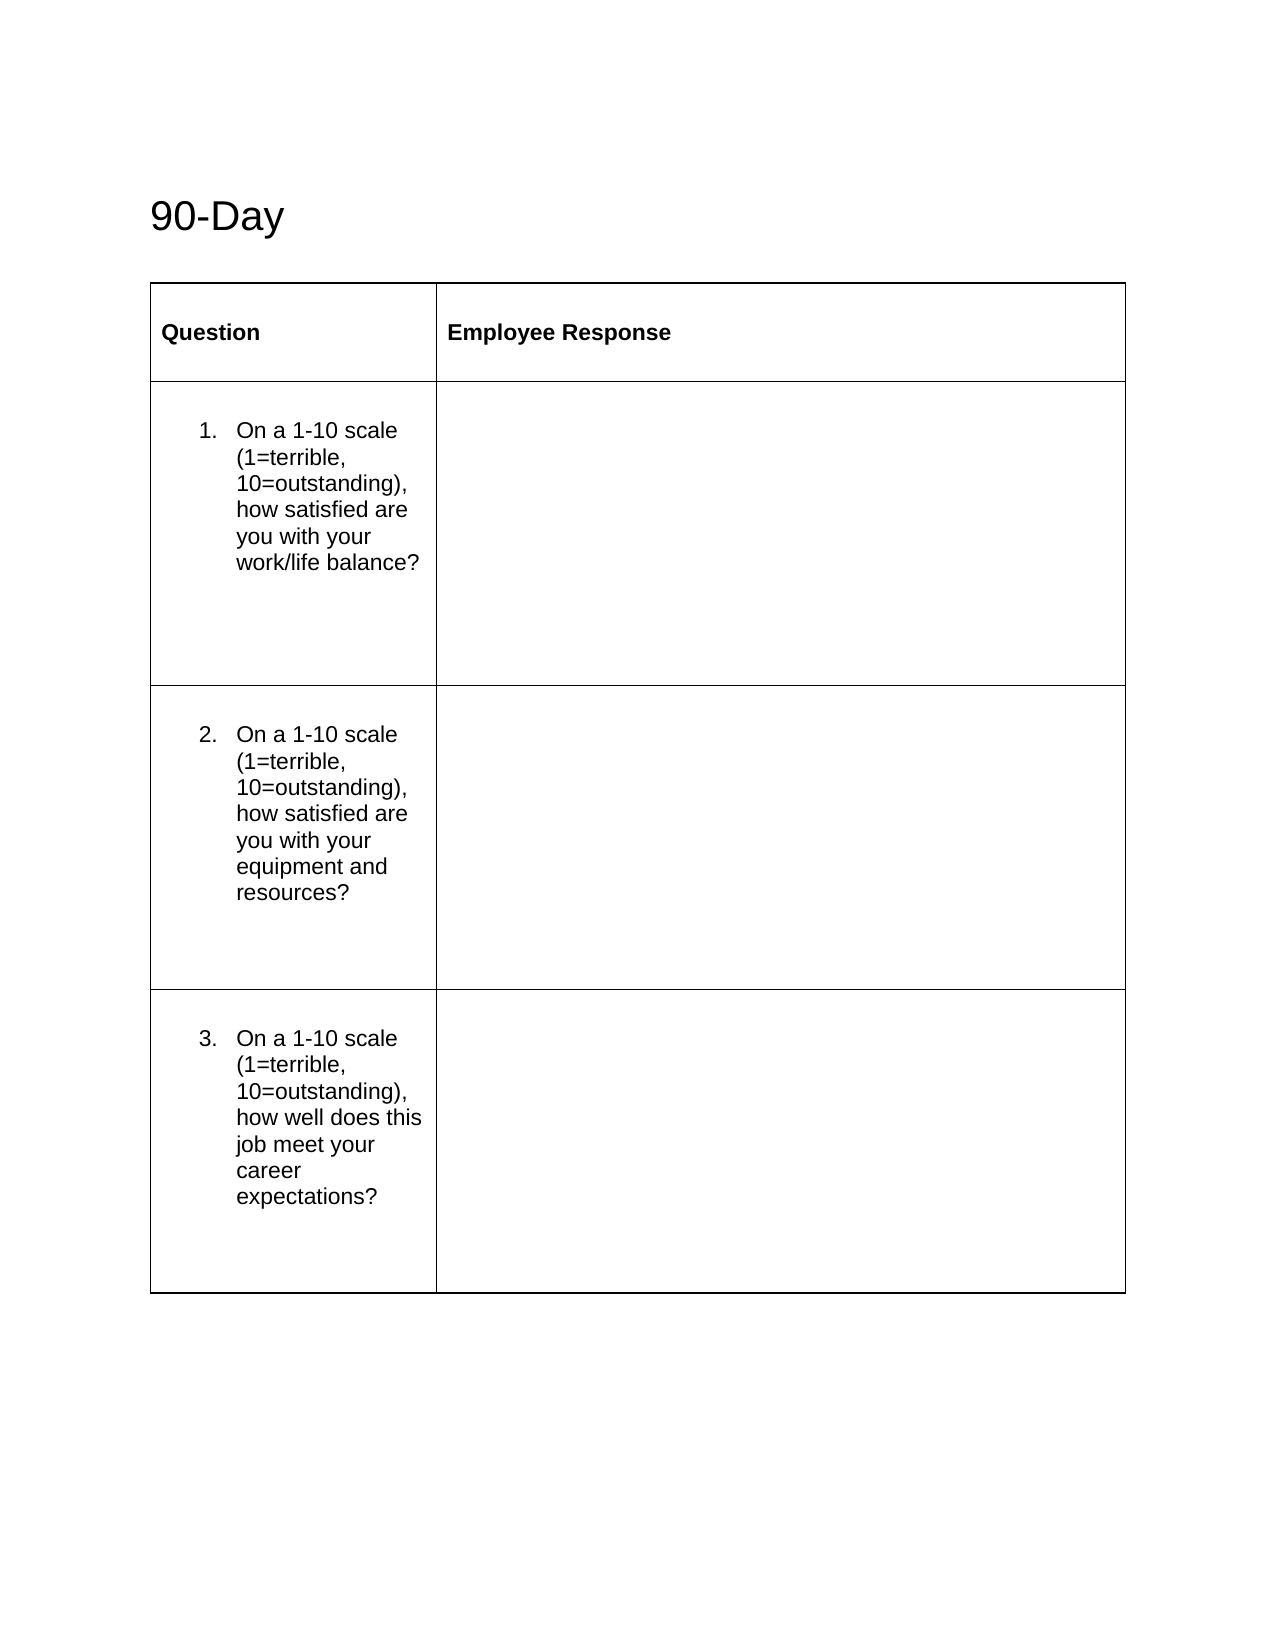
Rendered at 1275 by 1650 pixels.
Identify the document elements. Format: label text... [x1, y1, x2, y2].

table_header Question [151, 284, 436, 381]
table_cell [437, 990, 1125, 1292]
table_header Employee Response [437, 284, 1125, 381]
table_cell On a 1-10 scale (1=terrible, 10=outstanding), how satisfied are you with your work/life balance? [151, 382, 436, 684]
table_cell On a 1-10 scale (1=terrible, 10=outstanding), how satisfied are you with your equipment and resources? [151, 686, 436, 988]
table_cell On a 1-10 scale (1=terrible, 10=outstanding), how well does this job meet your career expectations? [151, 990, 436, 1292]
table_cell [437, 686, 1125, 988]
table_cell [437, 382, 1125, 684]
subtitle 90-Day [150, 192, 1125, 239]
